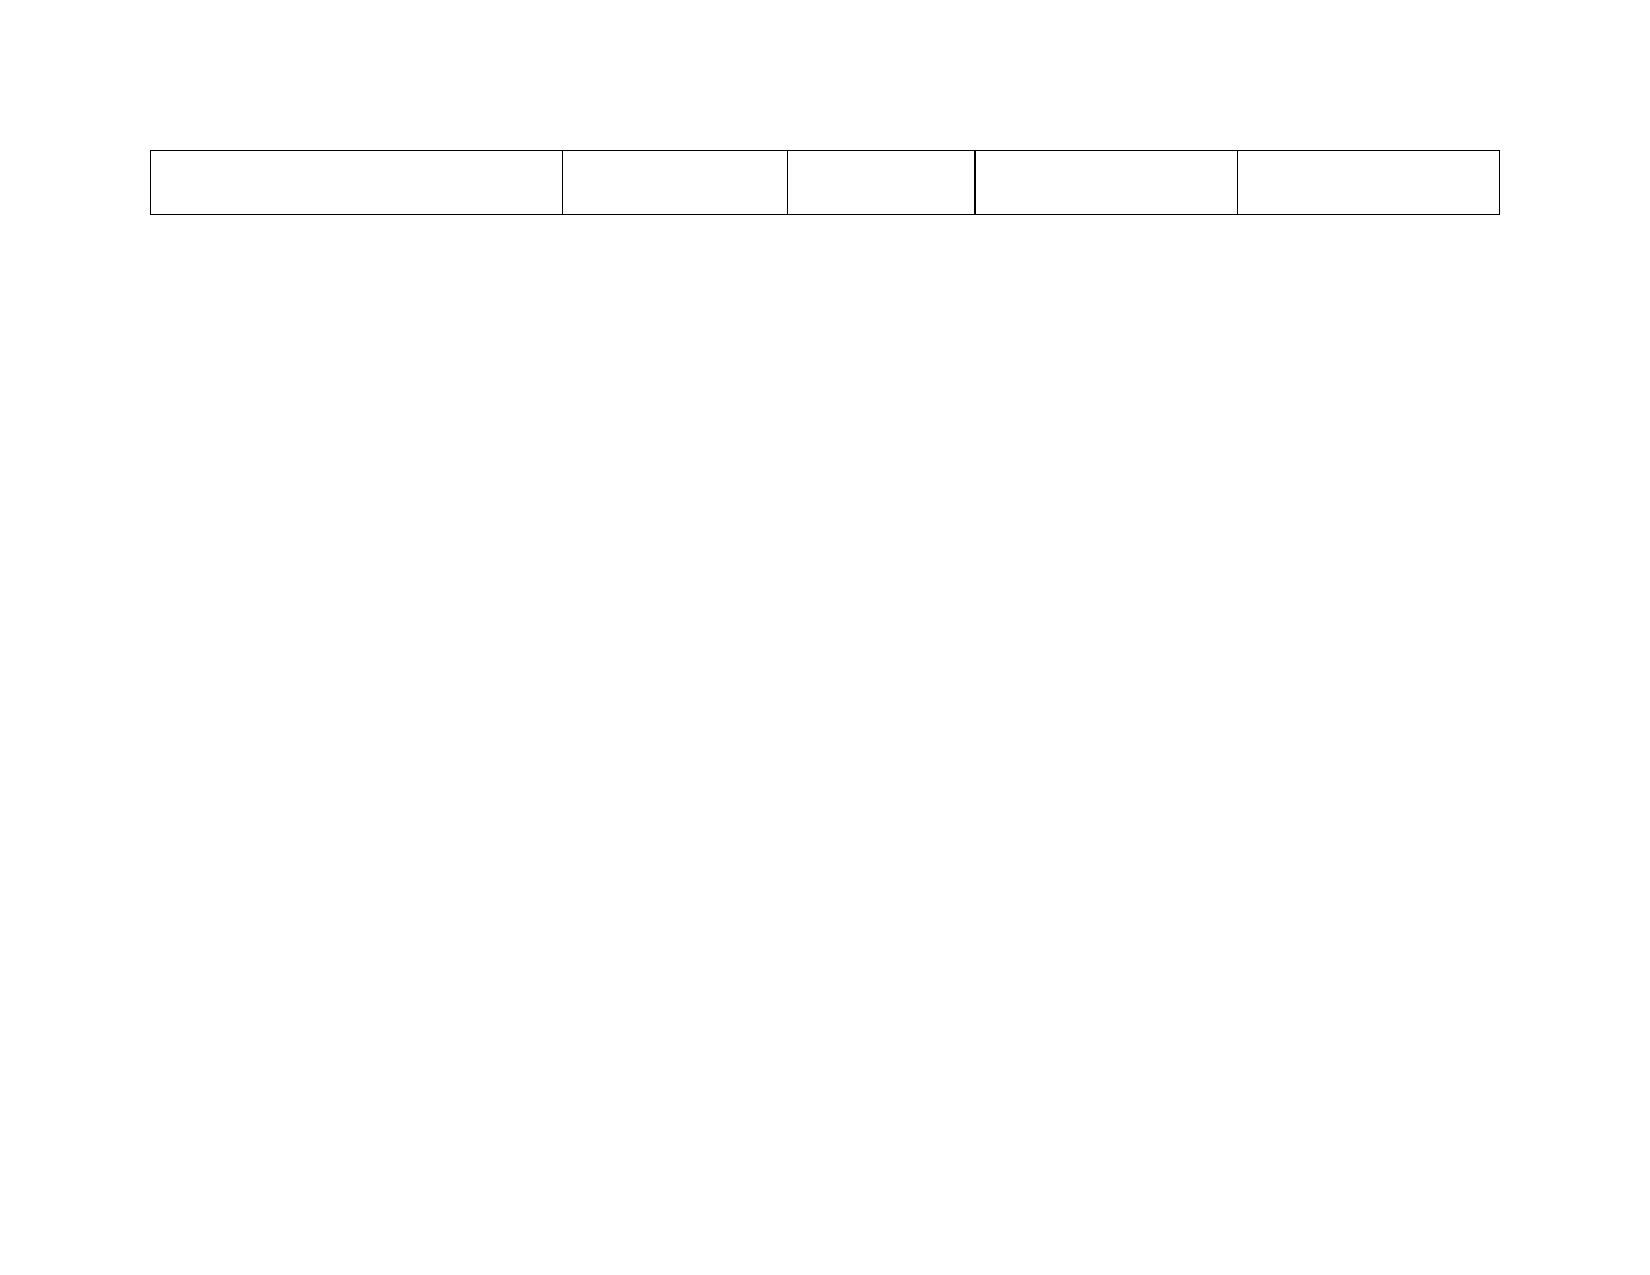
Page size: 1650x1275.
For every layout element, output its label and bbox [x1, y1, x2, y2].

table_cell [788, 151, 974, 213]
table_cell [151, 151, 562, 213]
table_cell [563, 151, 787, 213]
table_cell [976, 151, 1237, 213]
table_cell [1238, 151, 1499, 213]
